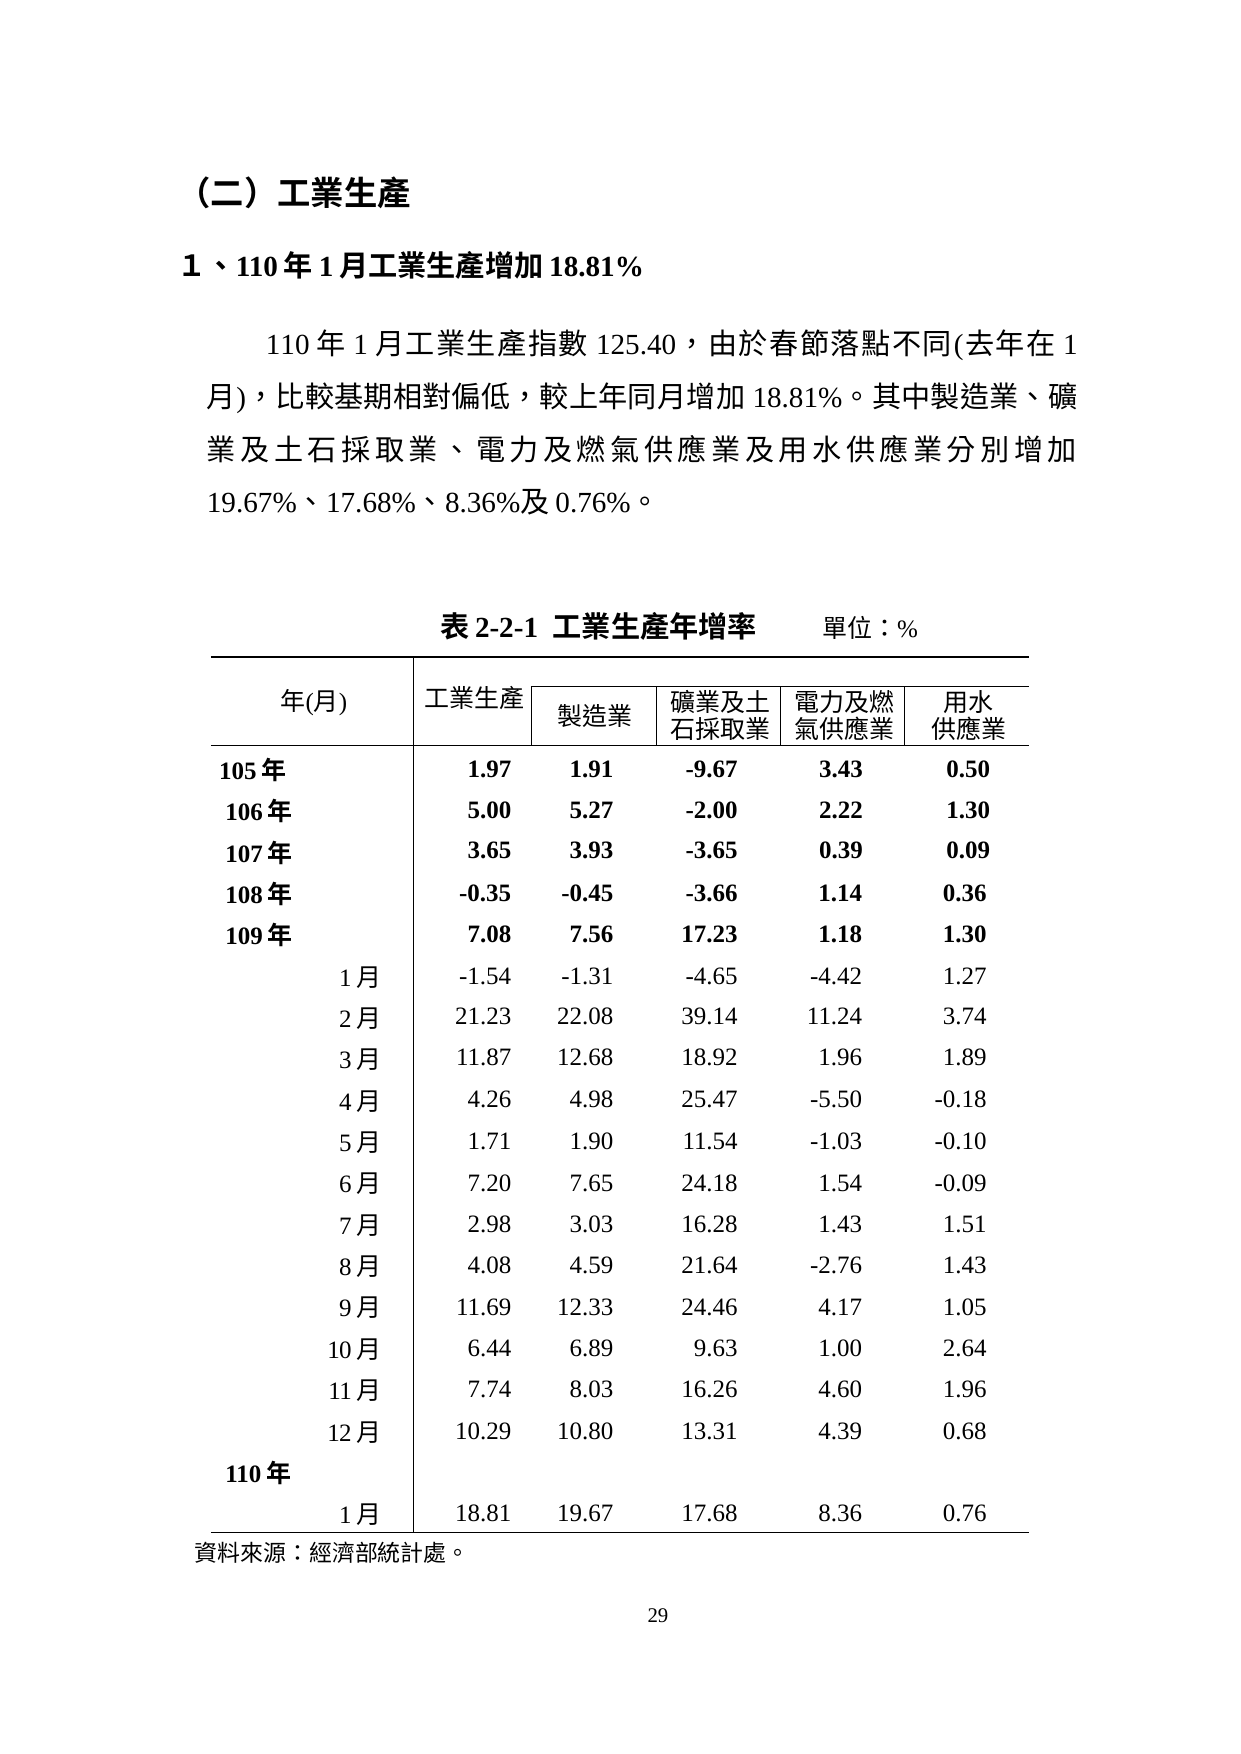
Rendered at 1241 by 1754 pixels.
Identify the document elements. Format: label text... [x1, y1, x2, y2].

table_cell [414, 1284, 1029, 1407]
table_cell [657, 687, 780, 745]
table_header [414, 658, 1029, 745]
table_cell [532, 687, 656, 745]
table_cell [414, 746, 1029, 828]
text （二）工業生產 [177, 166, 1069, 215]
text 表2-2-1 工業生產年增率 單位：% [177, 603, 1041, 646]
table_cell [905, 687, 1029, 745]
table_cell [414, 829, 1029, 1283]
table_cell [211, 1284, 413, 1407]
text 110年1月工業生產指數125.40，由於春節落點不同(去年在1月)，比較基期相對偏低，較上年同月增加18.81%。其中製造業、礦業及土石採取業、電力及燃氣供應業及用水供應業分別增加19.67%、17.68%、8.36%及0.76%。 [207, 320, 1078, 521]
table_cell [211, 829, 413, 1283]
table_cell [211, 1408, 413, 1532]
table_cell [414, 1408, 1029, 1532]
text １、110年1月工業生產增加18.81% [177, 227, 1063, 302]
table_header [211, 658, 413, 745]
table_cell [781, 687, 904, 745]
text 資料來源：經濟部統計處。 [177, 1533, 1063, 1570]
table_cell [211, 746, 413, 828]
